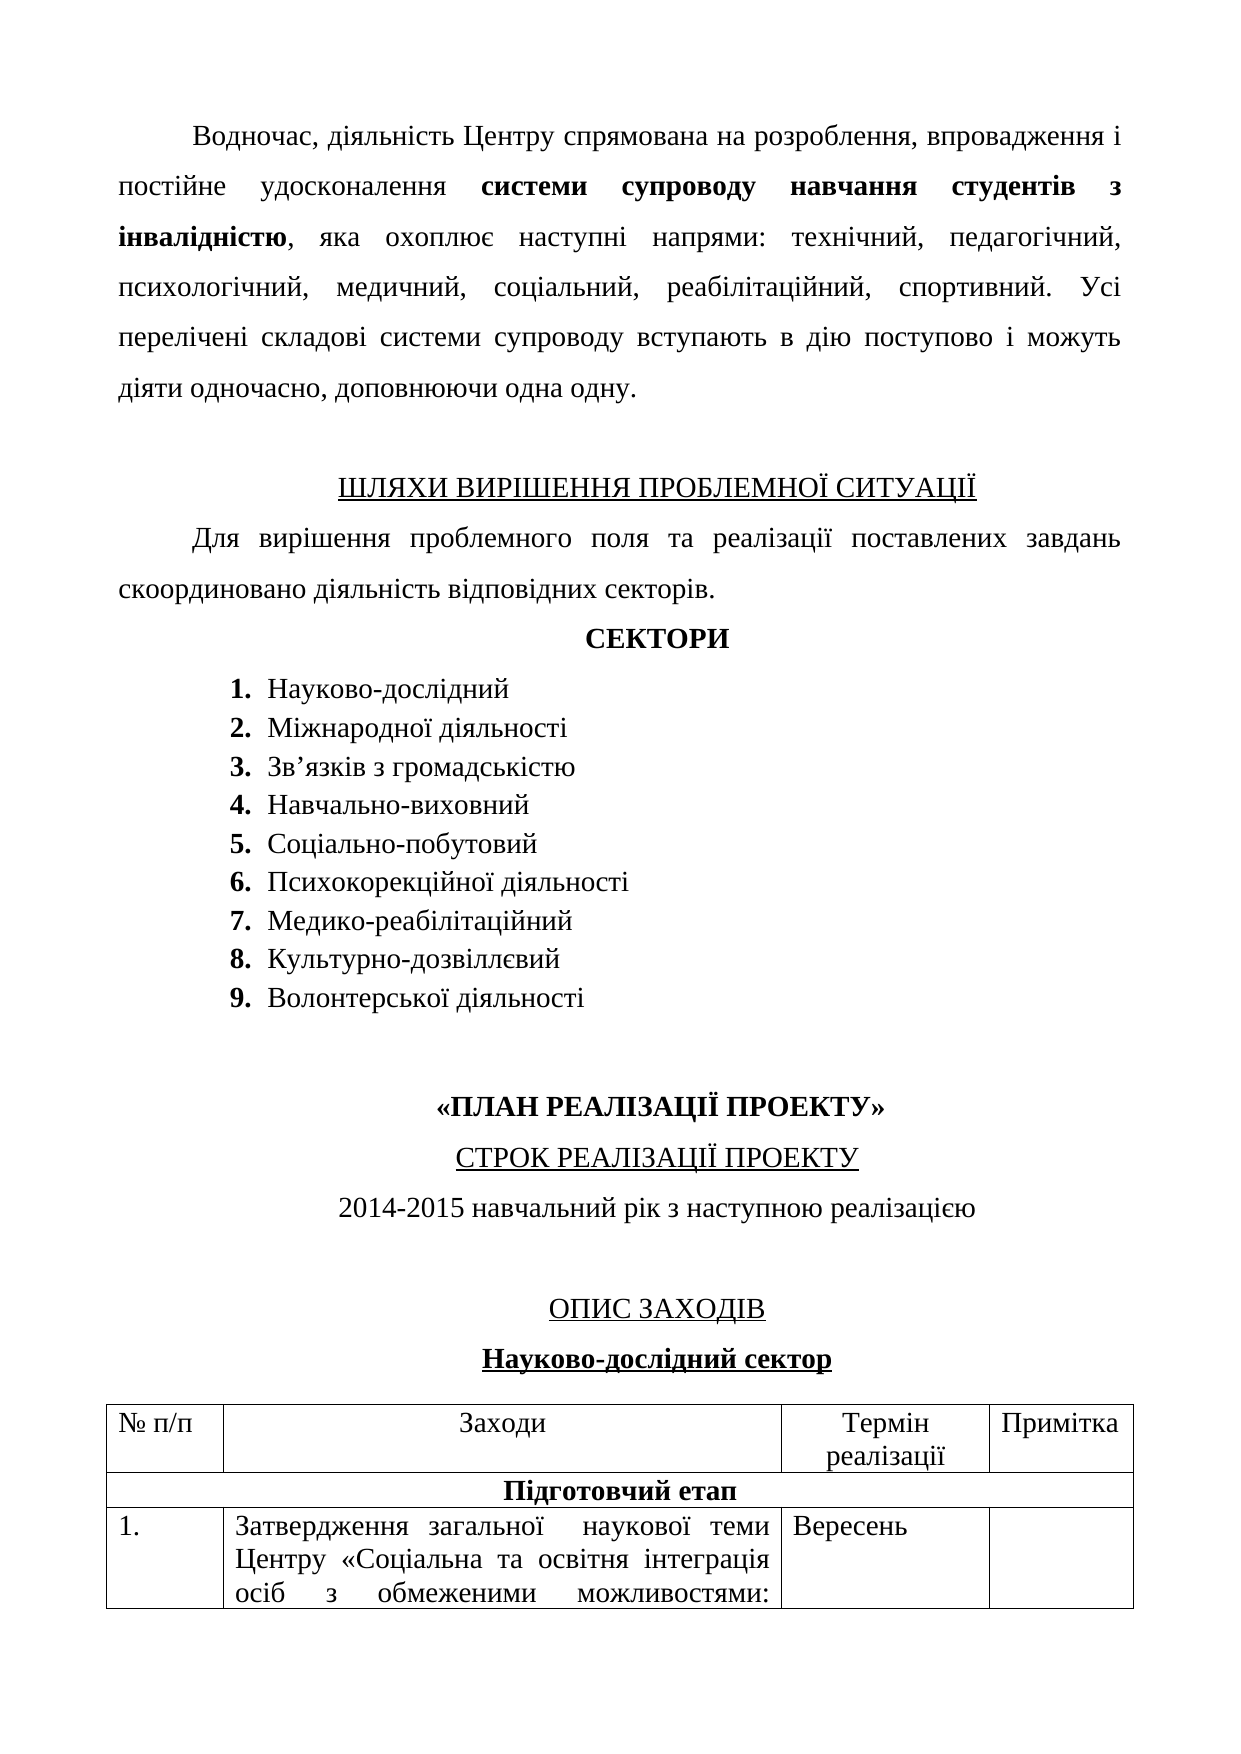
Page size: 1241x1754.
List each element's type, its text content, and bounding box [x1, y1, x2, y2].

list Волонтерської діяльності [229, 980, 1122, 1013]
text «ПЛАН РЕАЛІЗАЦІЇ ПРОЕКТУ» [118, 1089, 1122, 1123]
text СЕКТОРИ [118, 621, 1122, 655]
list Зв’язків з громадськістю [229, 749, 1122, 782]
table_header Примітка [990, 1405, 1133, 1472]
table_header Заходи [224, 1405, 781, 1472]
list Міжнародної діяльності [229, 710, 1122, 744]
text Для вирішення проблемного поля та реалізації поставлених завдань скоординовано діяльність відповідних секторів. [118, 521, 1122, 604]
text ОПИС ЗАХОДІВ [118, 1291, 1122, 1324]
table_header Термін реалізації [782, 1405, 989, 1472]
list Культурно-дозвіллєвий [229, 941, 1122, 975]
list Науково-дослідний [229, 672, 1122, 705]
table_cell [224, 1508, 781, 1608]
table_header № п/п [107, 1405, 223, 1472]
list Соціально-побутовий [229, 826, 1122, 859]
table_cell [990, 1508, 1133, 1608]
text Науково-дослідний сектор [118, 1341, 1122, 1375]
text 2014-2015 навчальний рік з наступною реалізацією [118, 1190, 1122, 1224]
table_cell Вересень [782, 1508, 989, 1608]
list Водночас, діяльність Центру спрямована на розроблення, впровадження і постійне удосконалення системи супроводу навчання студентів з інвалідністю, яка охоплює наступні напрями: технічний, педагогічний, психологічний, медичний, соціальний, реабілітаційний, спортивний. Усі перелічені складові системи супроводу вступають в дію поступово і можуть діяти одночасно, доповнюючи одна одну. [118, 118, 1122, 403]
text СТРОК РЕАЛІЗАЦІЇ ПРОЕКТУ [118, 1140, 1122, 1173]
text ШЛЯХИ ВИРІШЕННЯ ПРОБЛЕМНОЇ СИТУАЦІЇ [118, 470, 1122, 504]
list Медико-реабілітаційний [229, 903, 1122, 936]
table_cell Підготовчий етап [107, 1473, 1133, 1507]
list Психокорекційної діяльності [229, 864, 1122, 898]
list Навчально-виховний [229, 787, 1122, 821]
table_cell 1. [107, 1508, 223, 1608]
